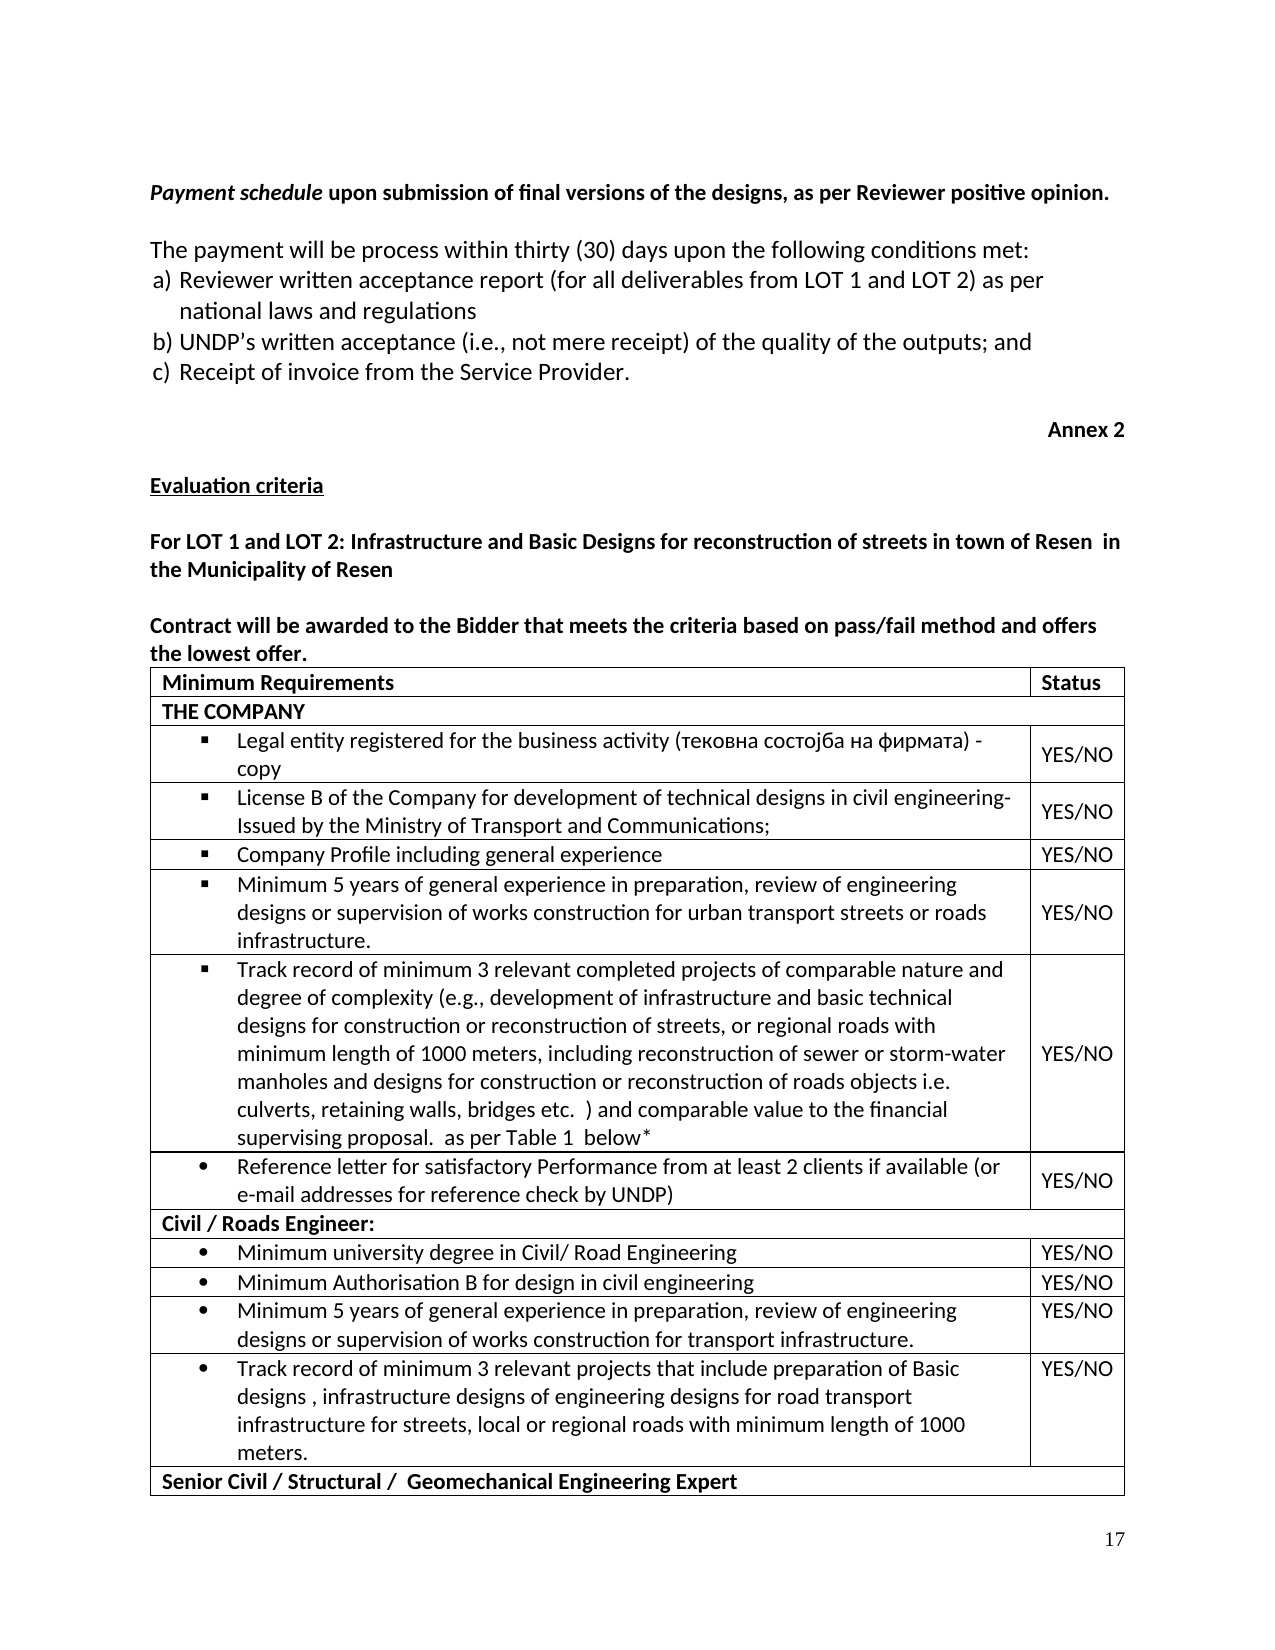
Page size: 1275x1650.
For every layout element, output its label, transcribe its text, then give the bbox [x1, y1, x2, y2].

table_cell Senior Civil / Structural / Geomechanical Engineering Expert [151, 1467, 1124, 1495]
list UNDP’s written acceptance (i.e., not mere receipt) of the quality of the outputs; and [152, 326, 1125, 356]
text Annex 2 [150, 415, 1125, 443]
text Payment schedule upon submission of final versions of the designs, as per Reviewer positive opinion. [150, 178, 1125, 206]
list Reviewer written acceptance report (for all deliverables from LOT 1 and LOT 2) as per national laws and regulations [152, 264, 1125, 326]
text Contract will be awarded to the Bidder that meets the criteria based on pass/fail method and offers the lowest offer. [150, 611, 1125, 667]
table_cell YES/NO [1031, 1153, 1124, 1208]
text Evaluation criteria [150, 471, 1125, 499]
table_cell Track record of minimum 3 relevant projects that include preparation of Basic designs , infrastructure designs of engineering designs for road transport infrastructure for streets, local or regional roads with minimum length of 1000 meters. [151, 1354, 1030, 1466]
table_cell Minimum 5 years of general experience in preparation, review of engineering designs or supervision of works construction for transport infrastructure. [151, 1297, 1030, 1353]
table_cell YES/NO [1031, 870, 1124, 954]
table_cell Minimum 5 years of general experience in preparation, review of engineering designs or supervision of works construction for urban transport streets or roads infrastructure. [151, 870, 1030, 954]
table_header Status [1031, 668, 1124, 696]
table_cell YES/NO [1031, 955, 1124, 1151]
text The payment will be process within thirty (30) days upon the following conditions met: [150, 234, 1125, 264]
table_cell License B of the Company for development of technical designs in civil engineering- Issued by the Ministry of Transport and Communications; [151, 783, 1030, 839]
table_cell YES/NO [1031, 1239, 1124, 1267]
table_cell YES/NO [1031, 1268, 1124, 1296]
table_cell Minimum Authorisation B for design in civil engineering [151, 1268, 1030, 1296]
table_cell Reference letter for satisfactory Performance from at least 2 clients if available (or e-mail addresses for reference check by UNDP) [151, 1153, 1030, 1208]
table_cell YES/NO [1031, 783, 1124, 839]
table_cell YES/NO [1031, 1297, 1124, 1353]
table_cell THE COMPANY [151, 697, 1124, 725]
text For LOT 1 and LOT 2: Infrastructure and Basic Designs for reconstruction of streets in town of Resen in the Municipality of Resen [150, 527, 1125, 583]
list Receipt of invoice from the Service Provider. [152, 356, 1125, 387]
table_cell YES/NO [1031, 840, 1124, 869]
table_cell Company Profile including general experience [151, 840, 1030, 869]
table_cell Civil / Roads Engineer: [151, 1210, 1124, 1237]
table_cell Track record of minimum 3 relevant completed projects of comparable nature and degree of complexity (e.g., development of infrastructure and basic technical designs for construction or reconstruction of streets, or regional roads with minimum length of 1000 meters, including reconstruction of sewer or storm-water manholes and designs for construction or reconstruction of roads objects i.e. culverts, retaining walls, bridges etc. ) and comparable value to the financial supervising proposal. as per Table 1 below* [151, 955, 1030, 1151]
table_cell YES/NO [1031, 726, 1124, 782]
table_cell Legal entity registered for the business activity (тековна состојба на фирмата) - copy [151, 726, 1030, 782]
table_cell Minimum university degree in Civil/ Road Engineering [151, 1239, 1030, 1267]
table_header Minimum Requirements [151, 668, 1030, 696]
table_cell YES/NO [1031, 1354, 1124, 1466]
